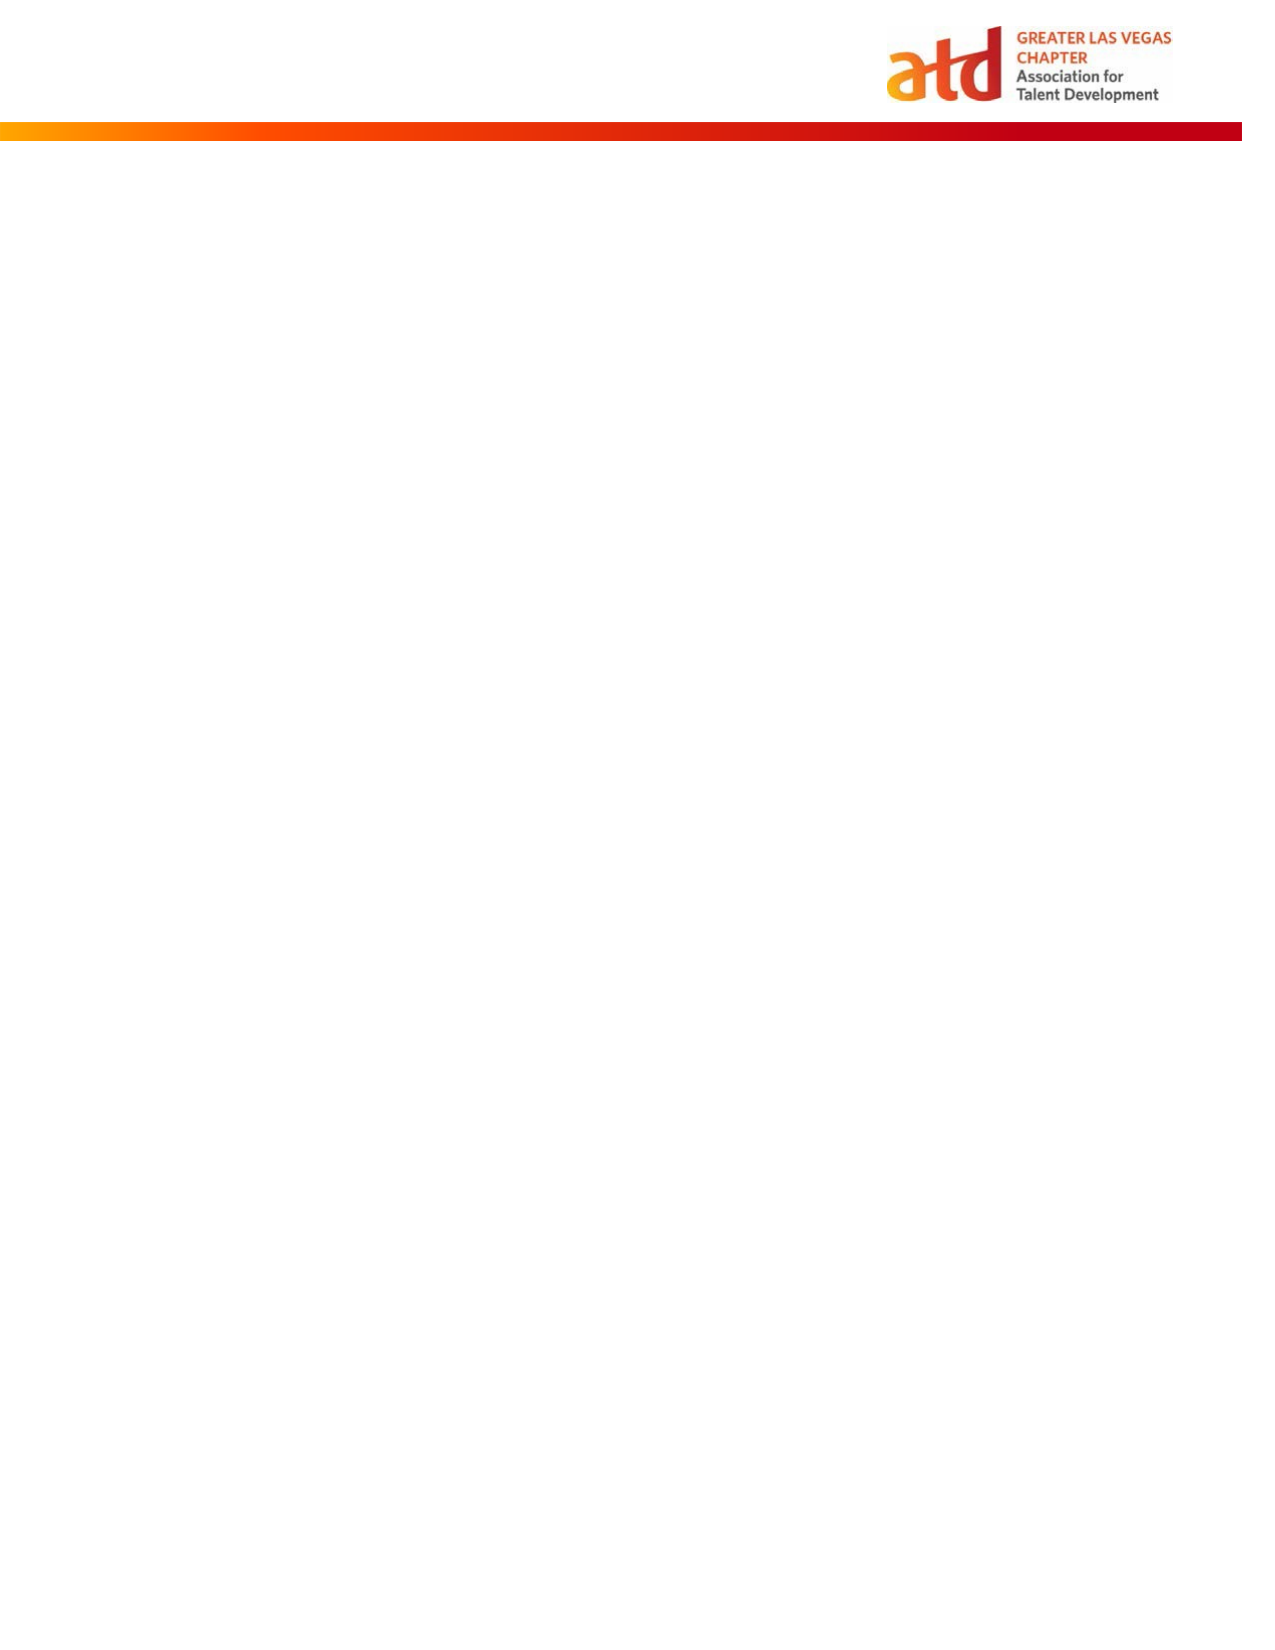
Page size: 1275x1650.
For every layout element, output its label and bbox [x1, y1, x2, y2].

picture [0, 122, 1242, 141]
picture [887, 26, 1173, 103]
